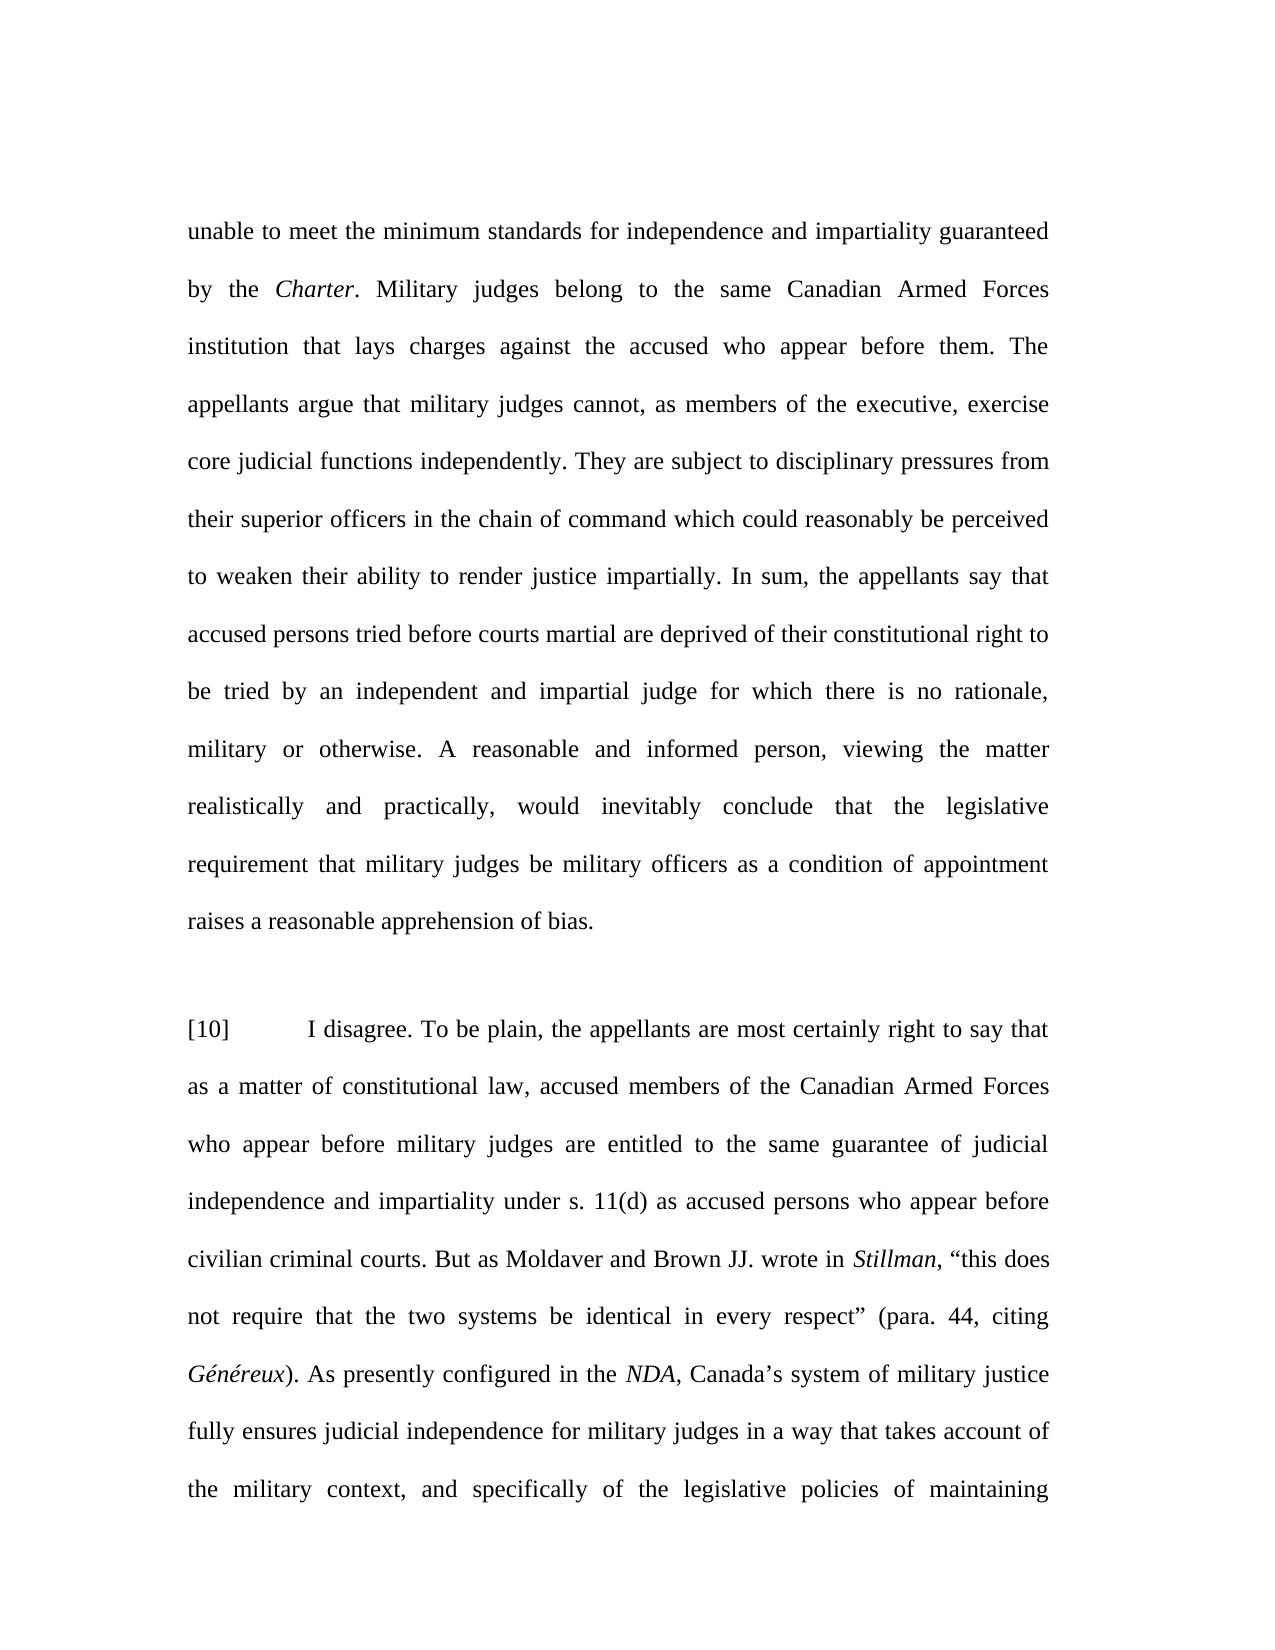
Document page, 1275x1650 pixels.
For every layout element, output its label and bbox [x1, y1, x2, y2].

text [187, 216, 1050, 935]
text [187, 1014, 1050, 1503]
